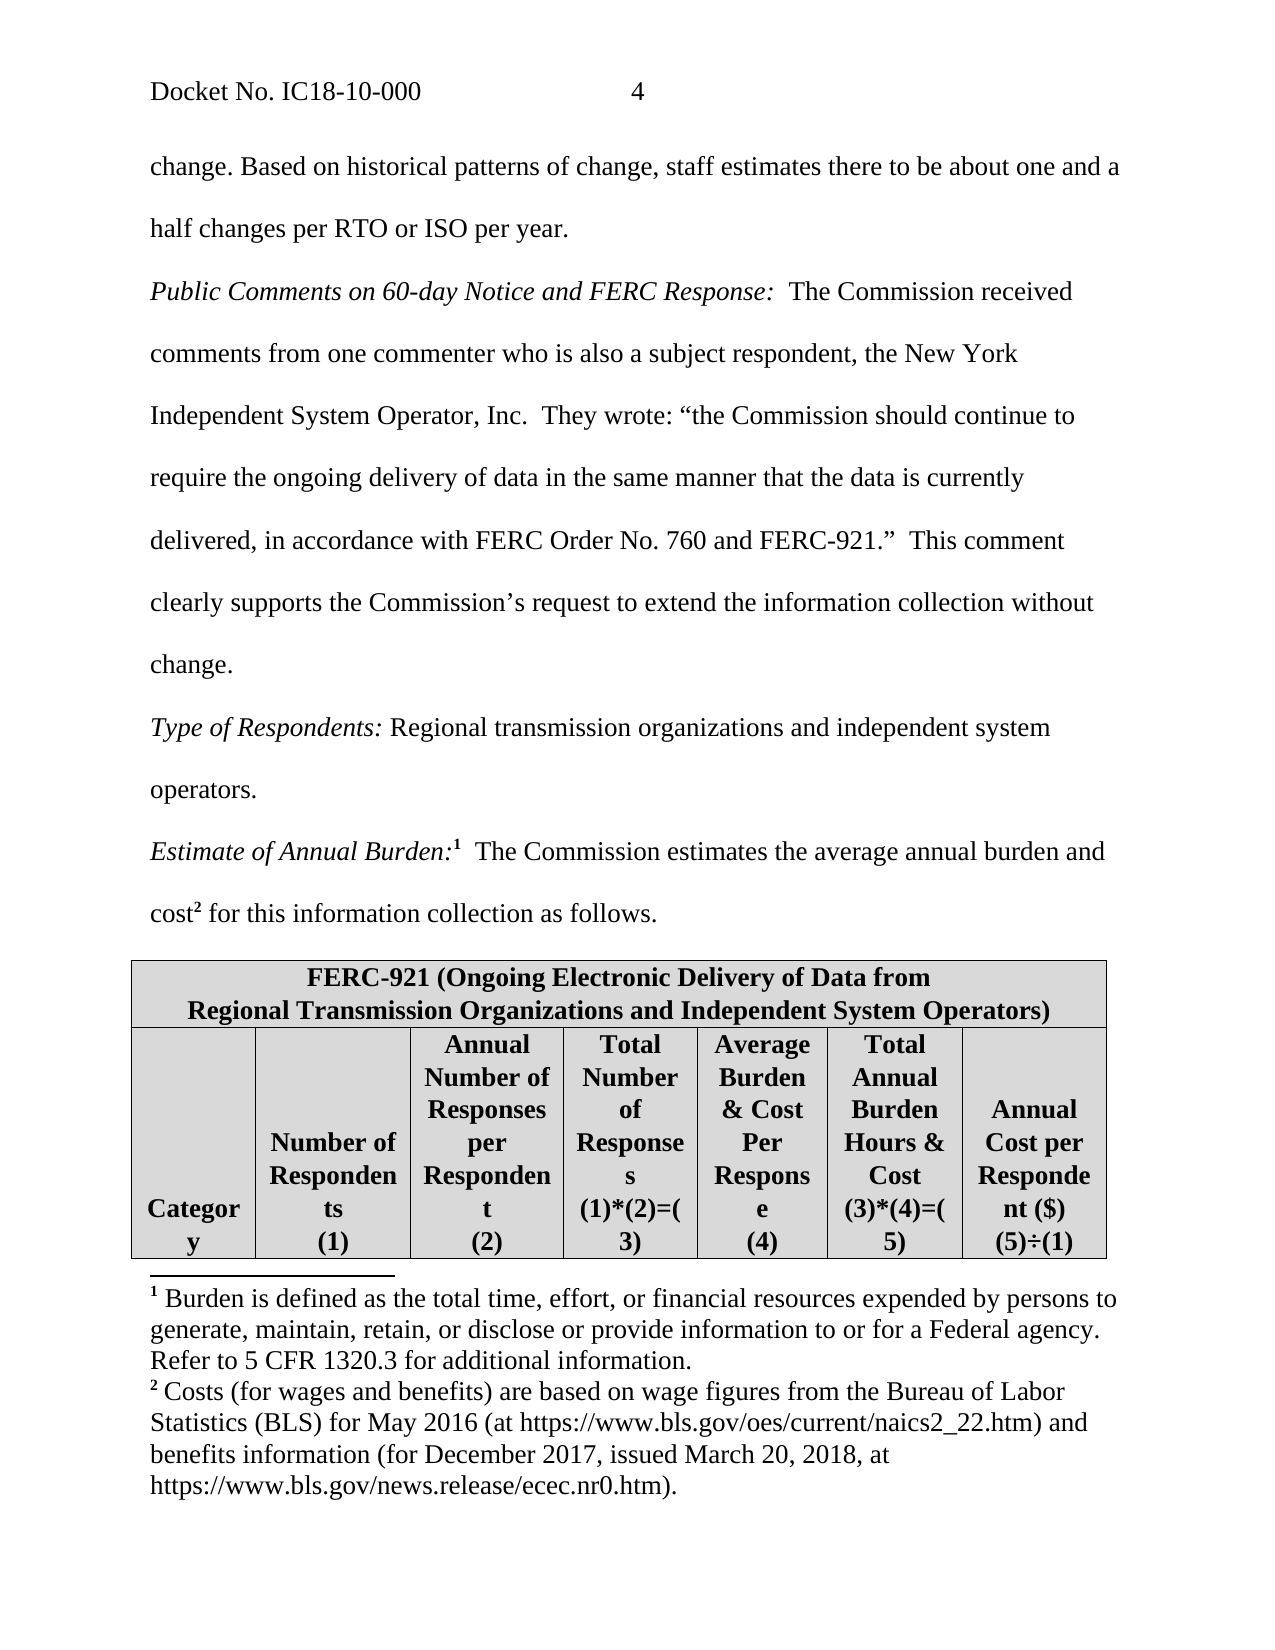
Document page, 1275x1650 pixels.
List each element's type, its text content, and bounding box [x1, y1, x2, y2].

text Public Comments on 60-day Notice and FERC Response: The Commission received comments from one commenter who is also a subject respondent, the New York Independent System Operator, Inc. They wrote: “the Commission should continue to require the ongoing delivery of data in the same manner that the data is currently delivered, in accordance with FERC Order No. 760 and FERC-921.” This comment clearly supports the Commission’s request to extend the information collection without change. [150, 274, 1125, 679]
table_cell Number of Respondents (1) [256, 1028, 410, 1258]
table_cell Annual Number of Responses per Respondent (2) [411, 1028, 563, 1258]
table_cell Total Annual Burden Hours & Cost (3)*(4)=(5) [828, 1028, 962, 1258]
text Type of Respondents: Regional transmission organizations and independent system operators. [150, 711, 1125, 804]
text Estimate of Annual Burden: The Commission estimates the average annual burden and cost for this information collection as follows. [150, 835, 1125, 929]
table_header FERC-921 (Ongoing Electronic Delivery of Data from Regional Transmission Organizations and Independent System Operators) [132, 961, 1106, 1027]
table_cell Annual Cost per Respondent ($) (5)÷(1) [963, 1028, 1106, 1258]
table_cell Category [132, 1028, 255, 1258]
table_cell Average Burden & Cost Per Response (4) [698, 1028, 827, 1258]
table_cell Total Number of Responses (1)*(2)=(3) [564, 1028, 697, 1258]
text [150, 150, 1125, 243]
